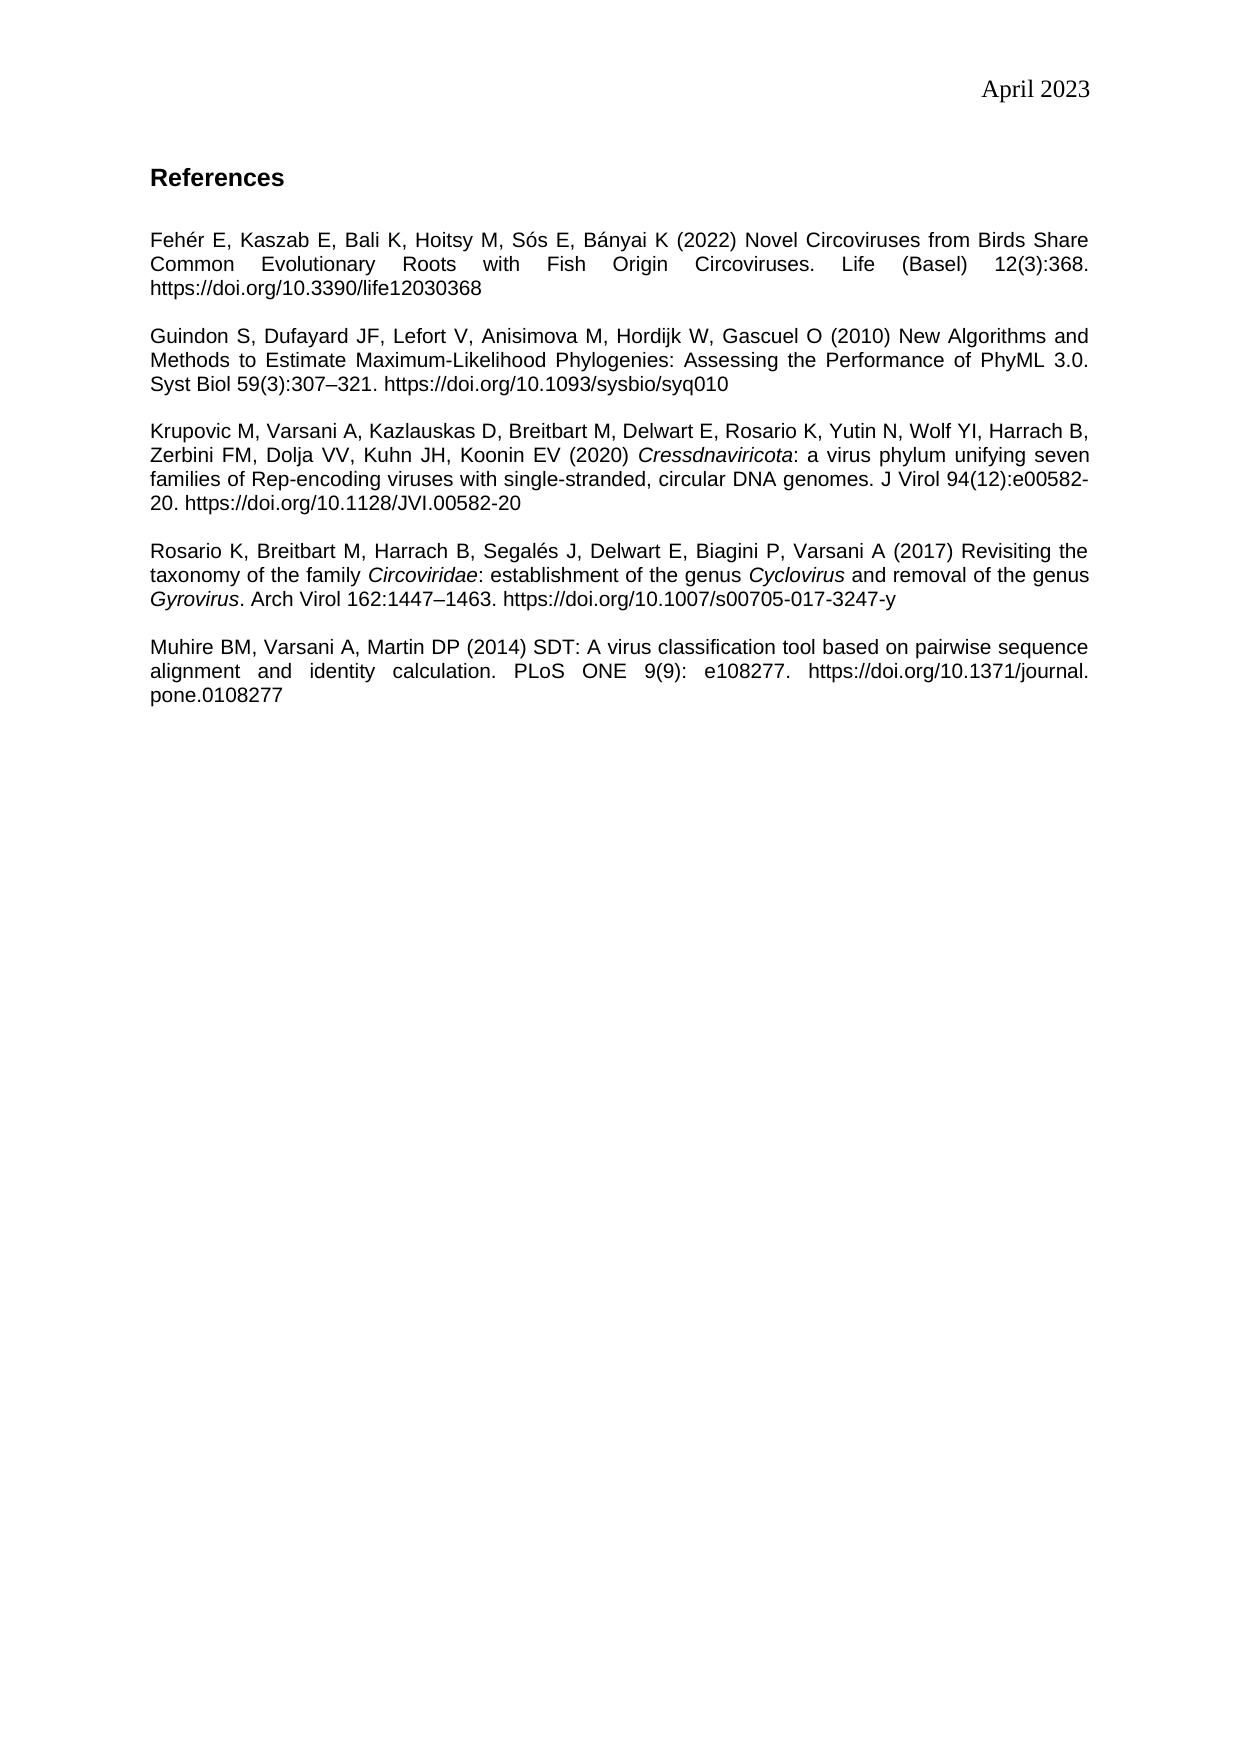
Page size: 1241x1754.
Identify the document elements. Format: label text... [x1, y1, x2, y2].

text Krupovic M, Varsani A, Kazlauskas D, Breitbart M, Delwart E, Rosario K, Yutin N, Wolf YI, Harrach B, Zerbini FM, Dolja VV, Kuhn JH, Koonin EV (2020) Cressdnaviricota: a virus phylum unifying seven families of Rep-encoding viruses with single-stranded, circular DNA genomes. J Virol 94(12):e00582-20. https://doi.org/10.1128/JVI.00582-20 [150, 419, 1090, 515]
text Guindon S, Dufayard JF, Lefort V, Anisimova M, Hordijk W, Gascuel O (2010) New Algorithms and Methods to Estimate Maximum-Likelihood Phylogenies: Assessing the Performance of PhyML 3.0. Syst Biol 59(3):307–321. https://doi.org/10.1093/sysbio/syq010 [150, 323, 1090, 395]
text Fehér E, Kaszab E, Bali K, Hoitsy M, Sós E, Bányai K (2022) Novel Circoviruses from Birds Share Common Evolutionary Roots with Fish Origin Circoviruses. Life (Basel) 12(3):368. https://doi.org/10.3390/life12030368 [150, 228, 1090, 299]
text References [150, 162, 1090, 191]
text Muhire BM, Varsani A, Martin DP (2014) SDT: A virus classification tool based on pairwise sequence alignment and identity calculation. PLoS ONE 9(9): e108277. https://doi.org/10.1371/journal. pone.0108277 [150, 635, 1090, 707]
text Rosario K, Breitbart M, Harrach B, Segalés J, Delwart E, Biagini P, Varsani A (2017) Revisiting the taxonomy of the family Circoviridae: establishment of the genus Cyclovirus and removal of the genus Gyrovirus. Arch Virol 162:1447–1463. https://doi.org/10.1007/s00705-017-3247-y [150, 539, 1090, 611]
